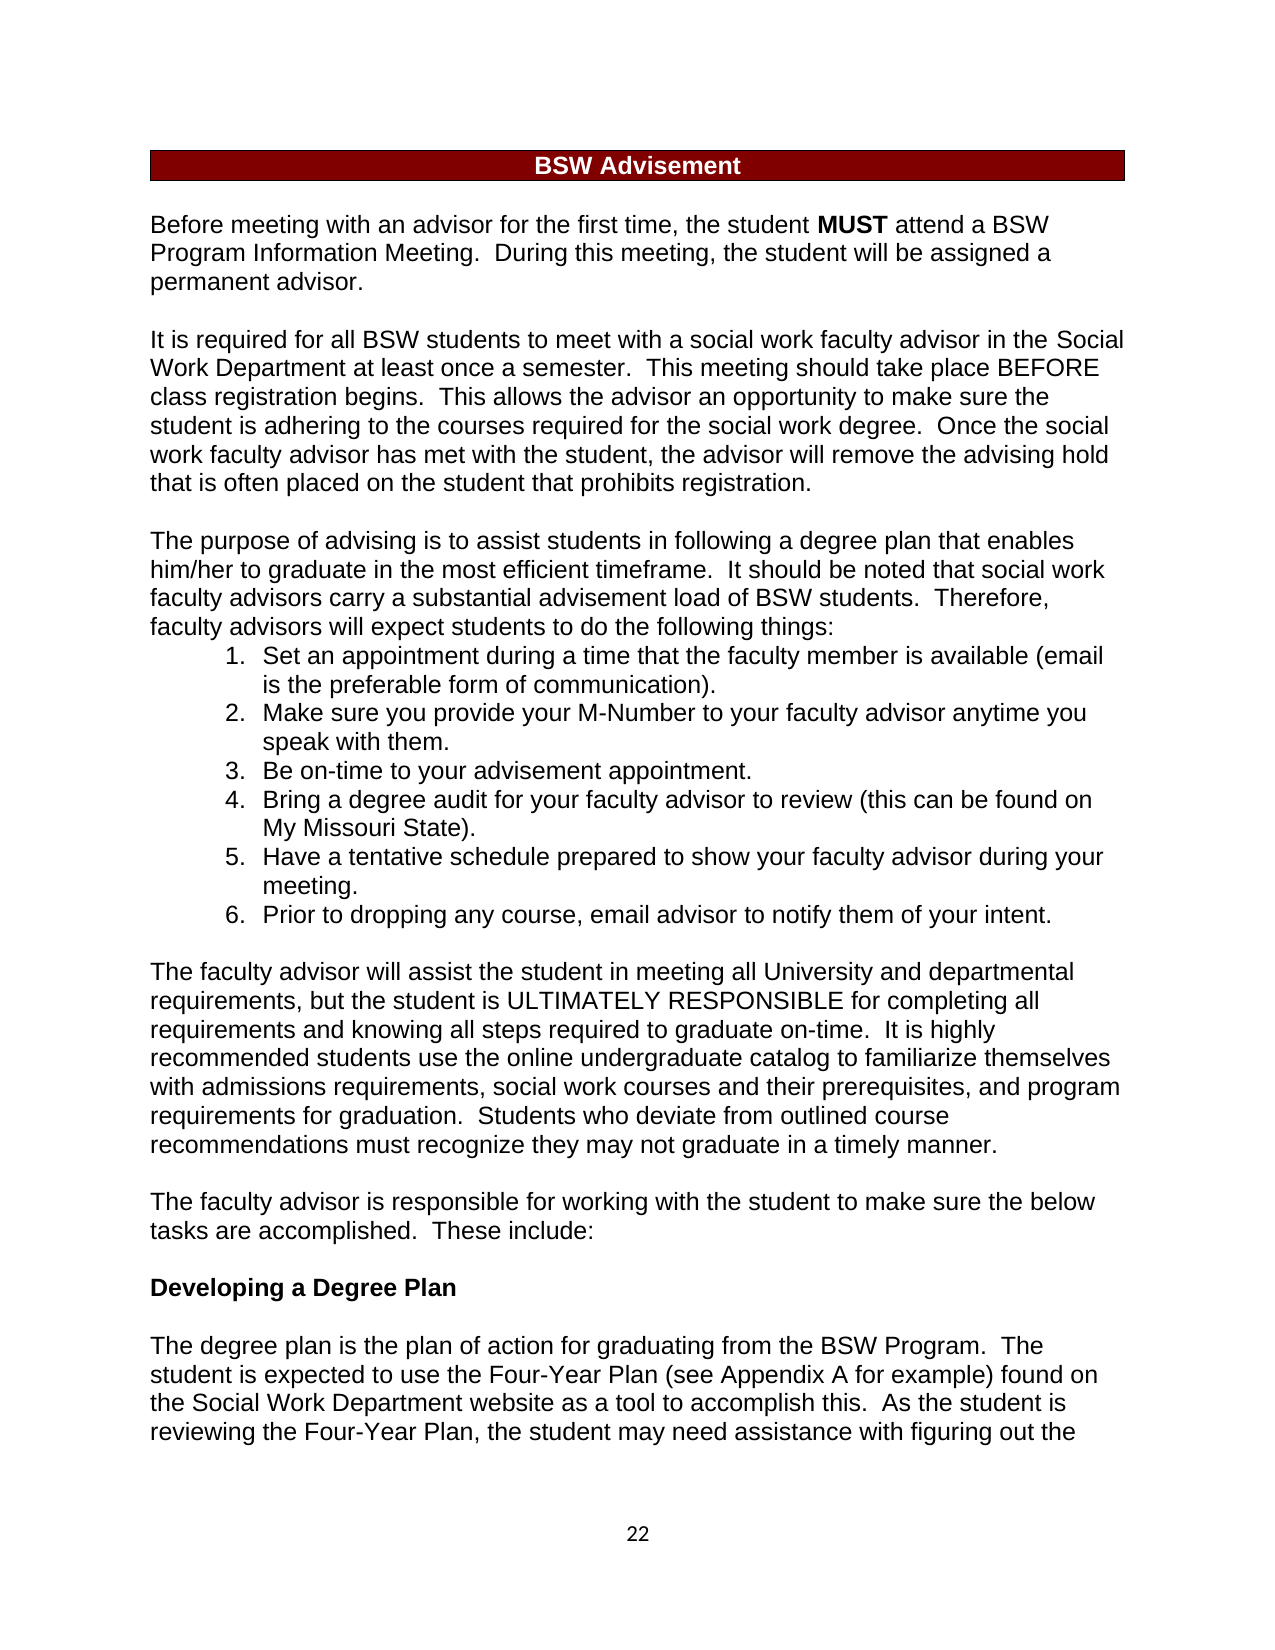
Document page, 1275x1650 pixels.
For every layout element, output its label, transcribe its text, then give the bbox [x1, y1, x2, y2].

text It is required for all BSW students to meet with a social work faculty advisor in the Social Work Department at least once a semester. This meeting should take place BEFORE class registration begins. This allows the advisor an opportunity to make sure the student is adhering to the courses required for the social work degree. Once the social work faculty advisor has met with the student, the advisor will remove the advising hold that is often placed on the student that prohibits registration. [150, 324, 1125, 497]
list Make sure you provide your M-Number to your faculty advisor anytime you speak with them. [225, 698, 1125, 756]
list Set an appointment during a time that the faculty member is available (email is the preferable form of communication). [225, 641, 1125, 698]
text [150, 1331, 1125, 1446]
list Have a tentative schedule prepared to show your faculty advisor during your meeting. [225, 842, 1125, 899]
text The faculty advisor will assist the student in meeting all University and departmental requirements, but the student is ULTIMATELY RESPONSIBLE for completing all requirements and knowing all steps required to graduate on-time. It is highly recommended students use the online undergraduate catalog to familiarize themselves with admissions requirements, social work courses and their prerequisites, and program requirements for graduation. Students who deviate from outlined course recommendations must recognize they may not graduate in a timely manner. [150, 957, 1125, 1158]
text Before meeting with an advisor for the first time, the student MUST attend a BSW Program Information Meeting. During this meeting, the student will be assigned a permanent advisor. [150, 209, 1125, 296]
list Be on-time to your advisement appointment. [225, 756, 1125, 784]
list Bring a degree audit for your faculty advisor to review (this can be found on My Missouri State). [225, 784, 1125, 842]
text The purpose of advising is to assist students in following a degree plan that enables him/her to graduate in the most efficient timeframe. It should be noted that social work faculty advisors carry a substantial advisement load of BSW students. Therefore, faculty advisors will expect students to do the following things: [150, 526, 1125, 641]
text The faculty advisor is responsible for working with the student to make sure the below tasks are accomplished. These include: [150, 1187, 1125, 1244]
list Prior to dropping any course, email advisor to notify them of your intent. [225, 899, 1125, 928]
subtitle Developing a Degree Plan [150, 1273, 1125, 1302]
table_header BSW Advisement [151, 151, 1124, 180]
